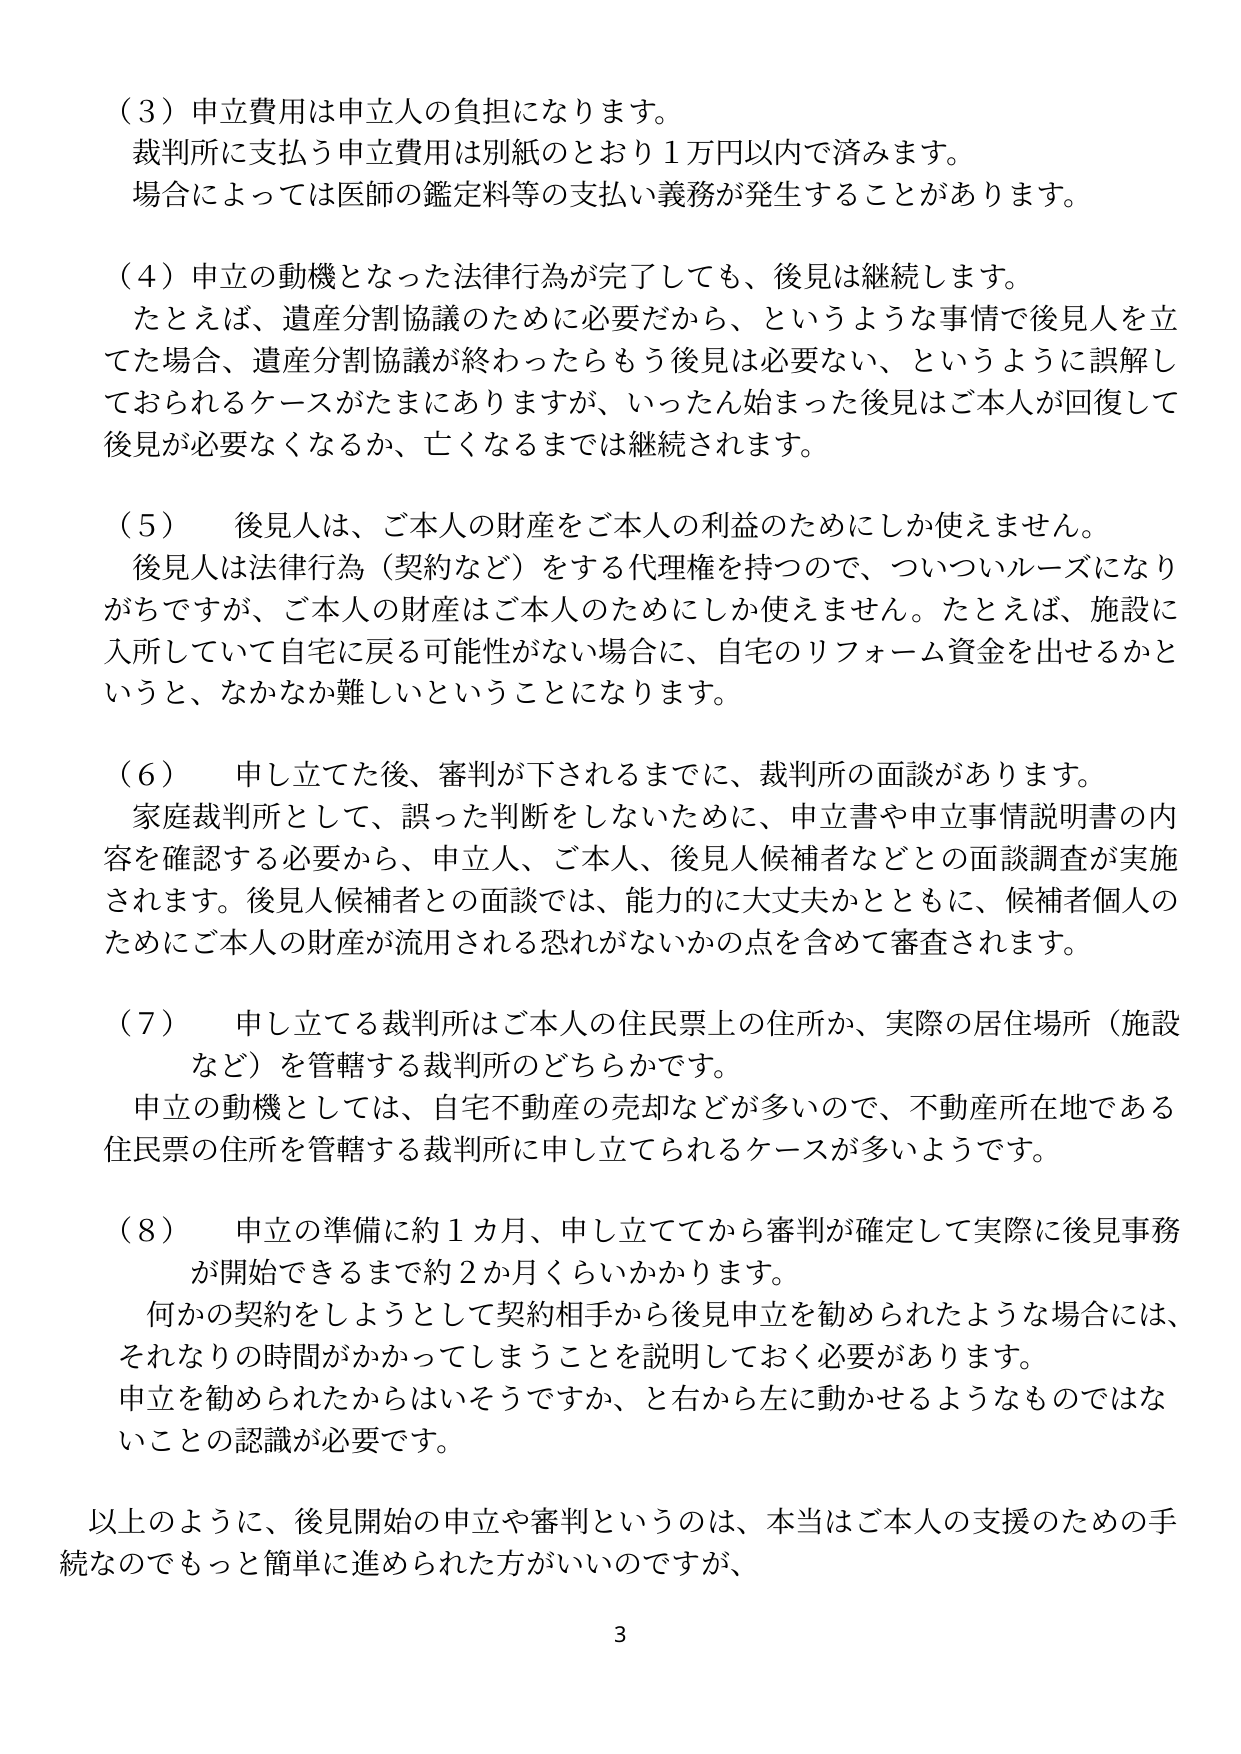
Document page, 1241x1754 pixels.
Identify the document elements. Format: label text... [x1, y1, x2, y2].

text それなりの時間がかかってしまうことを説明しておく必要があります。 [59, 1334, 1181, 1376]
text 申立を勧められたからはいそうですか、と右から左に動かせるようなものではな [59, 1376, 1181, 1418]
text 申立の動機としては、自宅不動産の売却などが多いので、不動産所在地である住民票の住所を管轄する裁判所に申し立てられるケースが多いようです。 [103, 1085, 1181, 1168]
text 以上のように、後見開始の申立や審判というのは、本当はご本人の支援のための手続なのでもっと簡単に進められた方がいいのですが、 [59, 1499, 1181, 1583]
text たとえば、遺産分割協議のために必要だから、というような事情で後見人を立てた場合、遺産分割協議が終わったらもう後見は必要ない、というように誤解しておられるケースがたまにありますが、いったん始まった後見はご本人が回復して後見が必要なくなるか、亡くなるまでは継続されます。 [103, 296, 1181, 463]
list 申し立てる裁判所はご本人の住民票上の住所か、実際の居住場所（施設など）を管轄する裁判所のどちらかです。 [103, 1001, 1181, 1085]
list 申立の準備に約１カ月、申し立ててから審判が確定して実際に後見事務が開始できるまで約２か月くらいかかります。 [103, 1208, 1181, 1292]
list 何かの契約をしようとして契約相手から後見申立を勧められたような場合には、 [147, 1292, 1181, 1334]
text 場合によっては医師の鑑定料等の支払い義務が発生することがあります。 [103, 172, 1181, 214]
text 裁判所に支払う申立費用は別紙のとおり１万円以内で済みます。 [103, 130, 1181, 172]
text いことの認識が必要です。 [59, 1418, 1181, 1459]
list 後見人は、ご本人の財産をご本人の利益のためにしか使えません。 [103, 503, 1181, 545]
text 家庭裁判所として、誤った判断をしないために、申立書や申立事情説明書の内容を確認する必要から、申立人、ご本人、後見人候補者などとの面談調査が実施されます。後見人候補者との面談では、能力的に大丈夫かとともに、候補者個人のためにご本人の財産が流用される恐れがないかの点を含めて審査されます。 [103, 794, 1181, 961]
text （４）申立の動機となった法律行為が完了しても、後見は継続します。 [103, 254, 1181, 296]
text 後見人は法律行為（契約など）をする代理権を持つので、ついついルーズになりがちですが、ご本人の財産はご本人のためにしか使えません。たとえば、施設に入所していて自宅に戻る可能性がない場合に、自宅のリフォーム資金を出せるかというと、なかなか難しいということになります。 [103, 545, 1181, 712]
text （３）申立費用は申立人の負担になります。 [103, 88, 1181, 130]
list 申し立てた後、審判が下されるまでに、裁判所の面談があります。 [103, 752, 1181, 794]
